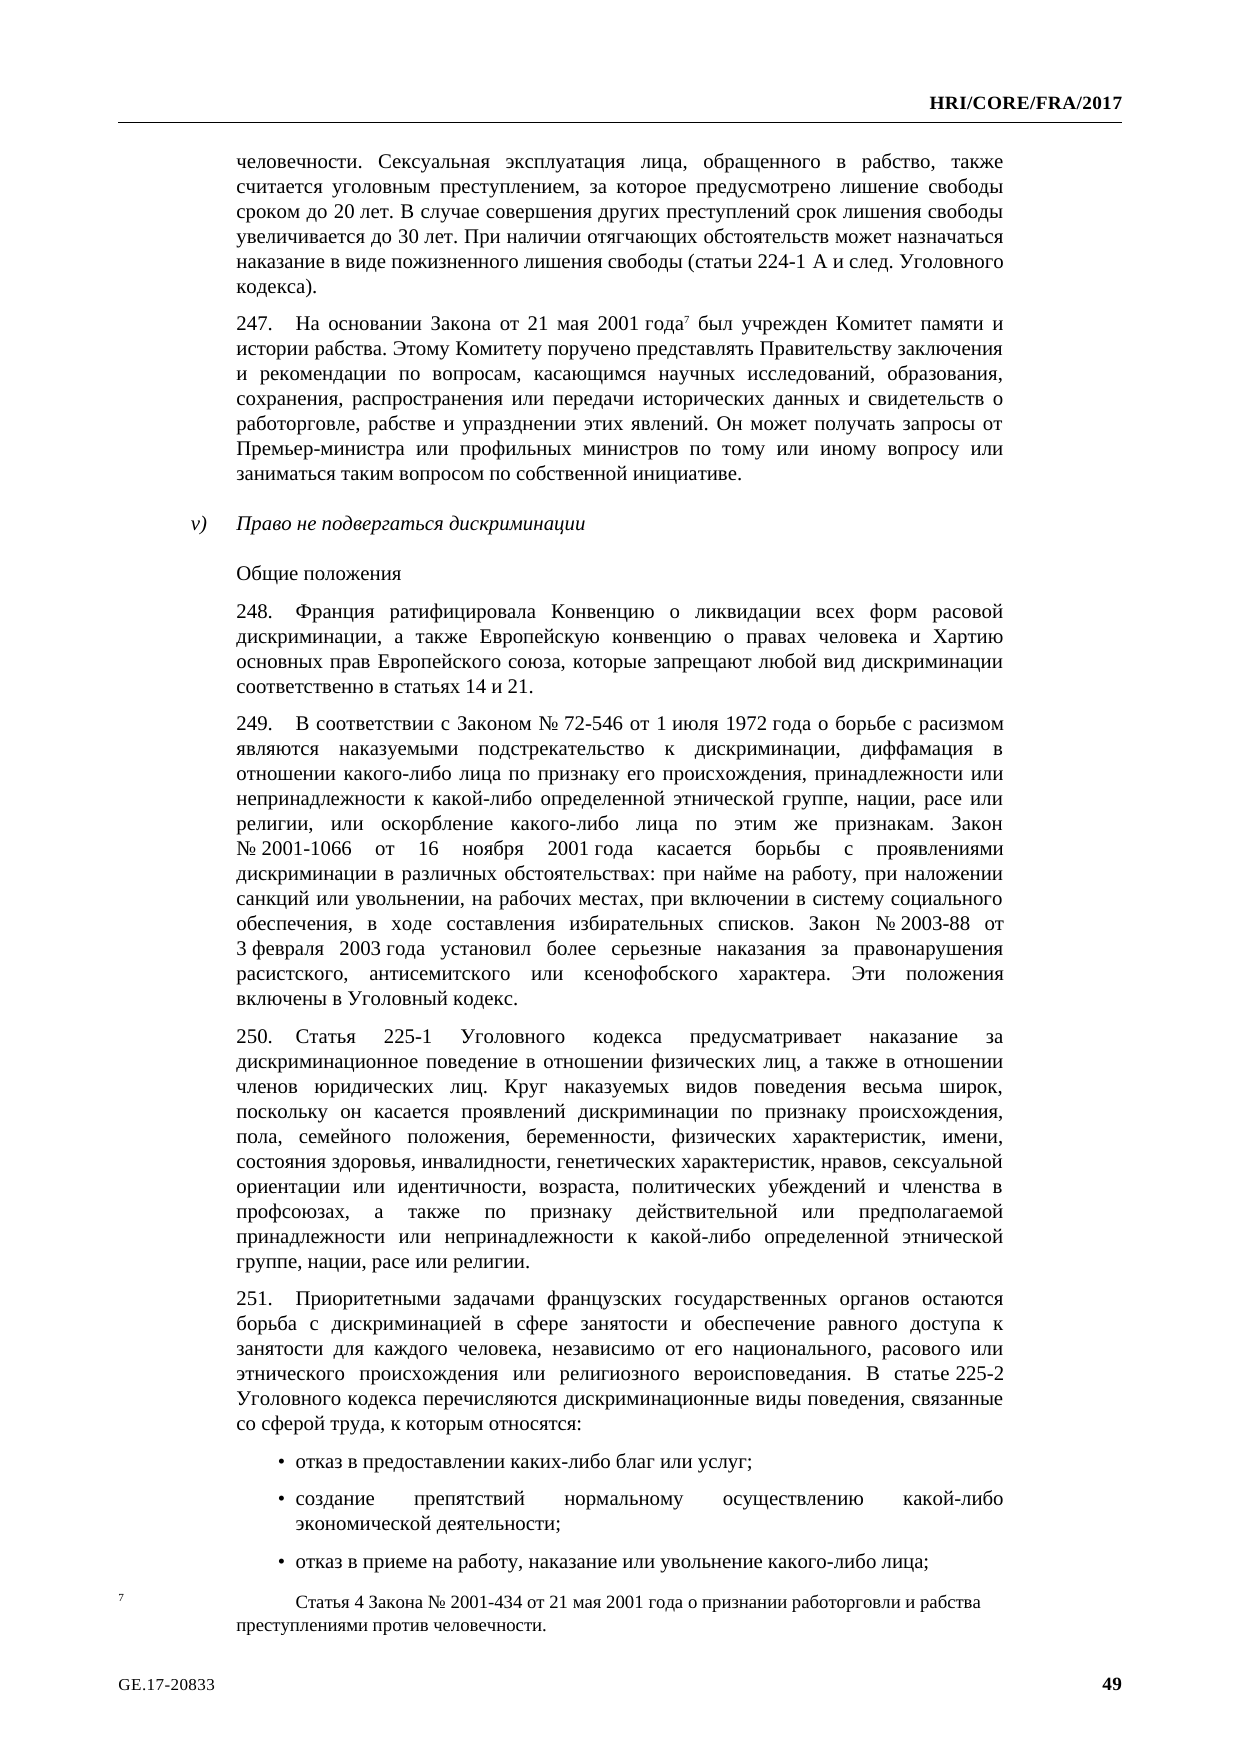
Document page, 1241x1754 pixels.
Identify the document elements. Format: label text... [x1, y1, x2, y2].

list • отказ в предоставлении каких-либо благ или услуг; [278, 1448, 1004, 1473]
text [236, 148, 1004, 298]
list • отказ в приеме на работу, наказание или увольнение какого-либо лица; [278, 1548, 1004, 1573]
text Общие положения [118, 560, 1004, 585]
text v) Право не подвергаться дискриминации [118, 510, 1004, 535]
text 251. Приоритетными задачами французских государственных органов остаются борьба с дискриминацией в сфере занятости и обеспечение равного доступа к занятости для каждого человека, независимо от его национального, расового или этнического происхождения или религиозного вероисповедания. В статье 225-2 Уголовного кодекса перечисляются дискриминационные виды поведения, связанные со сферой труда, к которым относятся: [236, 1285, 1004, 1435]
text 247. На основании Закона от 21 мая 2001 года был учрежден Комитет памяти и истории рабства. Этому Комитету поручено представлять Правительству заключения и рекомендации по вопросам, касающимся научных исследований, образования, сохранения, распространения или передачи исторических данных и свидетельств о работорговле, рабстве и упразднении этих явлений. Он может получать запросы от Премьер-министра или профильных министров по тому или иному вопросу или заниматься таким вопросом по собственной инициативе. [236, 310, 1004, 485]
list • создание препятствий нормальному осуществлению какой-либо экономической деятельности; [278, 1485, 1004, 1535]
text 248. Франция ратифицировала Конвенцию о ликвидации всех форм расовой дискриминации, а также Европейскую конвенцию о правах человека и Хартию основных прав Европейского союза, которые запрещают любой вид дискриминации соответственно в статьях 14 и 21. [236, 598, 1004, 698]
text 249. В соответствии с Законом № 72-546 от 1 июля 1972 года о борьбе с расизмом являются наказуемыми подстрекательство к дискриминации, диффамация в отношении какого-либо лица по признаку его происхождения, принадлежности или непринадлежности к какой-либо определенной этнической группе, нации, расе или религии, или оскорбление какого-либо лица по этим же признакам. Закон № 2001-1066 от 16 ноября 2001 года касается борьбы с проявлениями дискриминации в различных обстоятельствах: при найме на работу, при наложении санкций или увольнении, на рабочих местах, при включении в систему социального обеспечения, в ходе составления избирательных списков. Закон № 2003-88 от 3 февраля 2003 года установил более серьезные наказания за правонарушения расистского, антисемитского или ксенофобcкого характера. Эти положения включены в Уголовный кодекс. [236, 710, 1004, 1010]
text 250. Статья 225-1 Уголовного кодекса предусматривает наказание за дискриминационное поведение в отношении физических лиц, а также в отношении членов юридических лиц. Круг наказуемых видов поведения весьма широк, поскольку он касается проявлений дискриминации по признаку происхождения, пола, семейного положения, беременности, физических характеристик, имени, состояния здоровья, инвалидности, генетических характеристик, нравов, сексуальной ориентации или идентичности, возраста, политических убеждений и членства в профсоюзах, а также по признаку действительной или предполагаемой принадлежности или непринадлежности к какой-либо определенной этнической группе, нации, расе или религии. [236, 1023, 1004, 1273]
